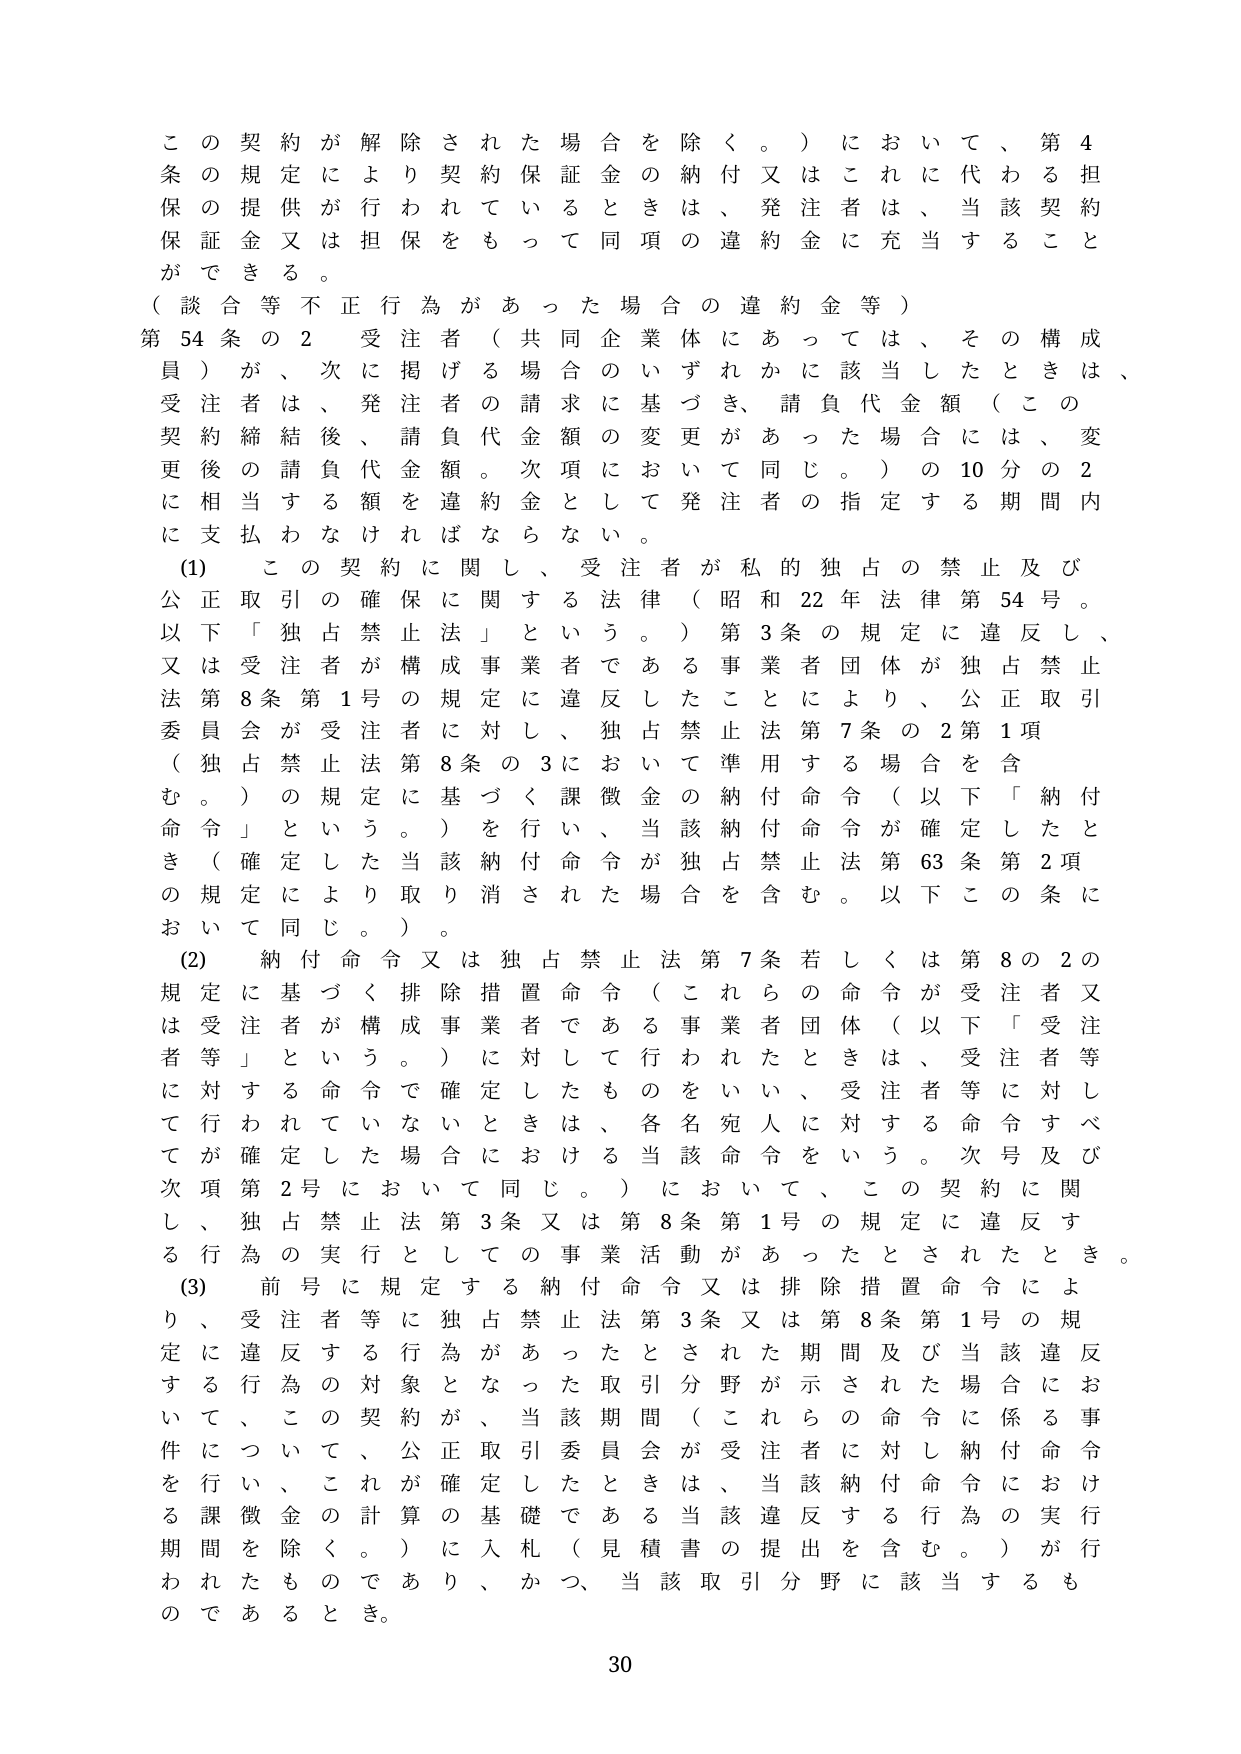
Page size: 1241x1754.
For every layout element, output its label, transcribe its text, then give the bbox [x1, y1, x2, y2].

text (3) 前号に規定する納付命令又は排除措置命令により、受注者等に独占禁止法第3条又は第8条第1号の規定に違反する行為があったとされた期間及び当該違反する行為の対象となった取引分野が示された場合において、この契約が、当該期間（これらの命令に係る事件について、公正取引委員会が受注者に対し納付命令を行い、これが確定したときは、当該納付命令における課徴金の計算の基礎である当該違反する行為の実行期間を除く。）に入札（見積書の提出を含む。）が行われたものであり、かつ、当該取引分野に該当するものであるとき。 [120, 1269, 1120, 1629]
text （談合等不正行為があった場合の違約金等） [120, 288, 1120, 321]
text 第54条の2 受注者（共同企業体にあっては、その構成員）が、次に掲げる場合のいずれかに該当したときは、受注者は、発注者の請求に基づき、請負代金額（この契約締結後、請負代金額の変更があった場合には、変更後の請負代金額。次項において同じ。）の10分の2に相当する額を違約金として発注者の指定する期間内に支払わなければならない。 [120, 321, 1120, 550]
text (1) この契約に関し、受注者が私的独占の禁止及び公正取引の確保に関する法律（昭和22年法律第54号。以下「独占禁止法」という。）第3条の規定に違反し、又は受注者が構成事業者である事業者団体が独占禁止法第8条第1号の規定に違反したことにより、公正取引委員会が受注者に対し、独占禁止法第7条の2第1項（独占禁止法第8条の3において準用する場合を含む。）の規定に基づく課徴金の納付命令（以下「納付命令」という。）を行い、当該納付命令が確定したとき（確定した当該納付命令が独占禁止法第63条第2項の規定により取り消された場合を含む。以下この条において同じ。）。 [120, 550, 1120, 942]
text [120, 125, 1120, 288]
text (2) 納付命令又は独占禁止法第7条若しくは第8の2の規定に基づく排除措置命令（これらの命令が受注者又は受注者が構成事業者である事業者団体（以下「受注者等」という。）に対して行われたときは、受注者等に対する命令で確定したものをいい、受注者等に対して行われていないときは、各名宛人に対する命令すべてが確定した場合における当該命令をいう。次号及び次項第2号において同じ。）において、この契約に関し、独占禁止法第3条又は第8条第1号の規定に違反する行為の実行としての事業活動があったとされたとき。 [120, 942, 1120, 1269]
